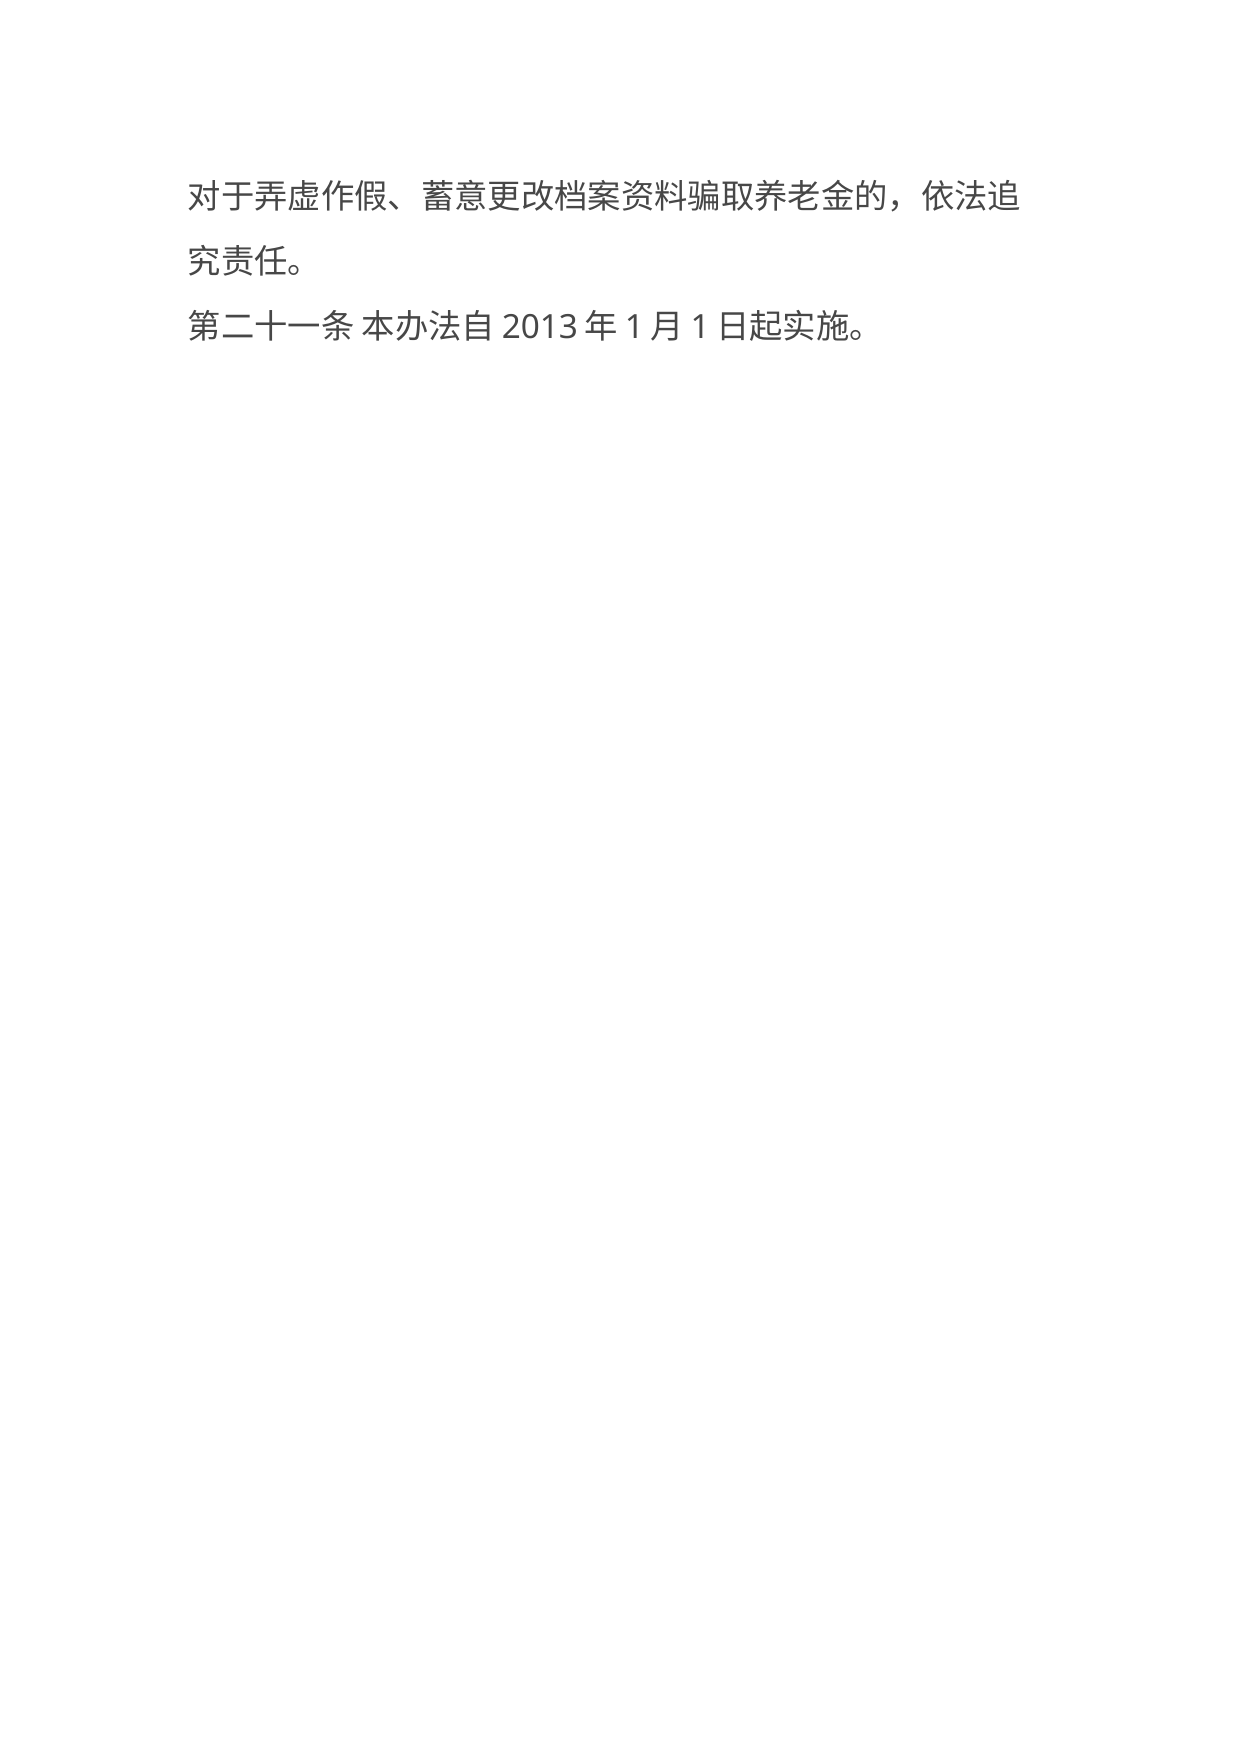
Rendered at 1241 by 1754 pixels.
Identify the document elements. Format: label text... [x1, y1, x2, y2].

text 第二十一条 本办法自2013年1月1日起实施。 [187, 292, 1053, 357]
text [187, 162, 1053, 292]
